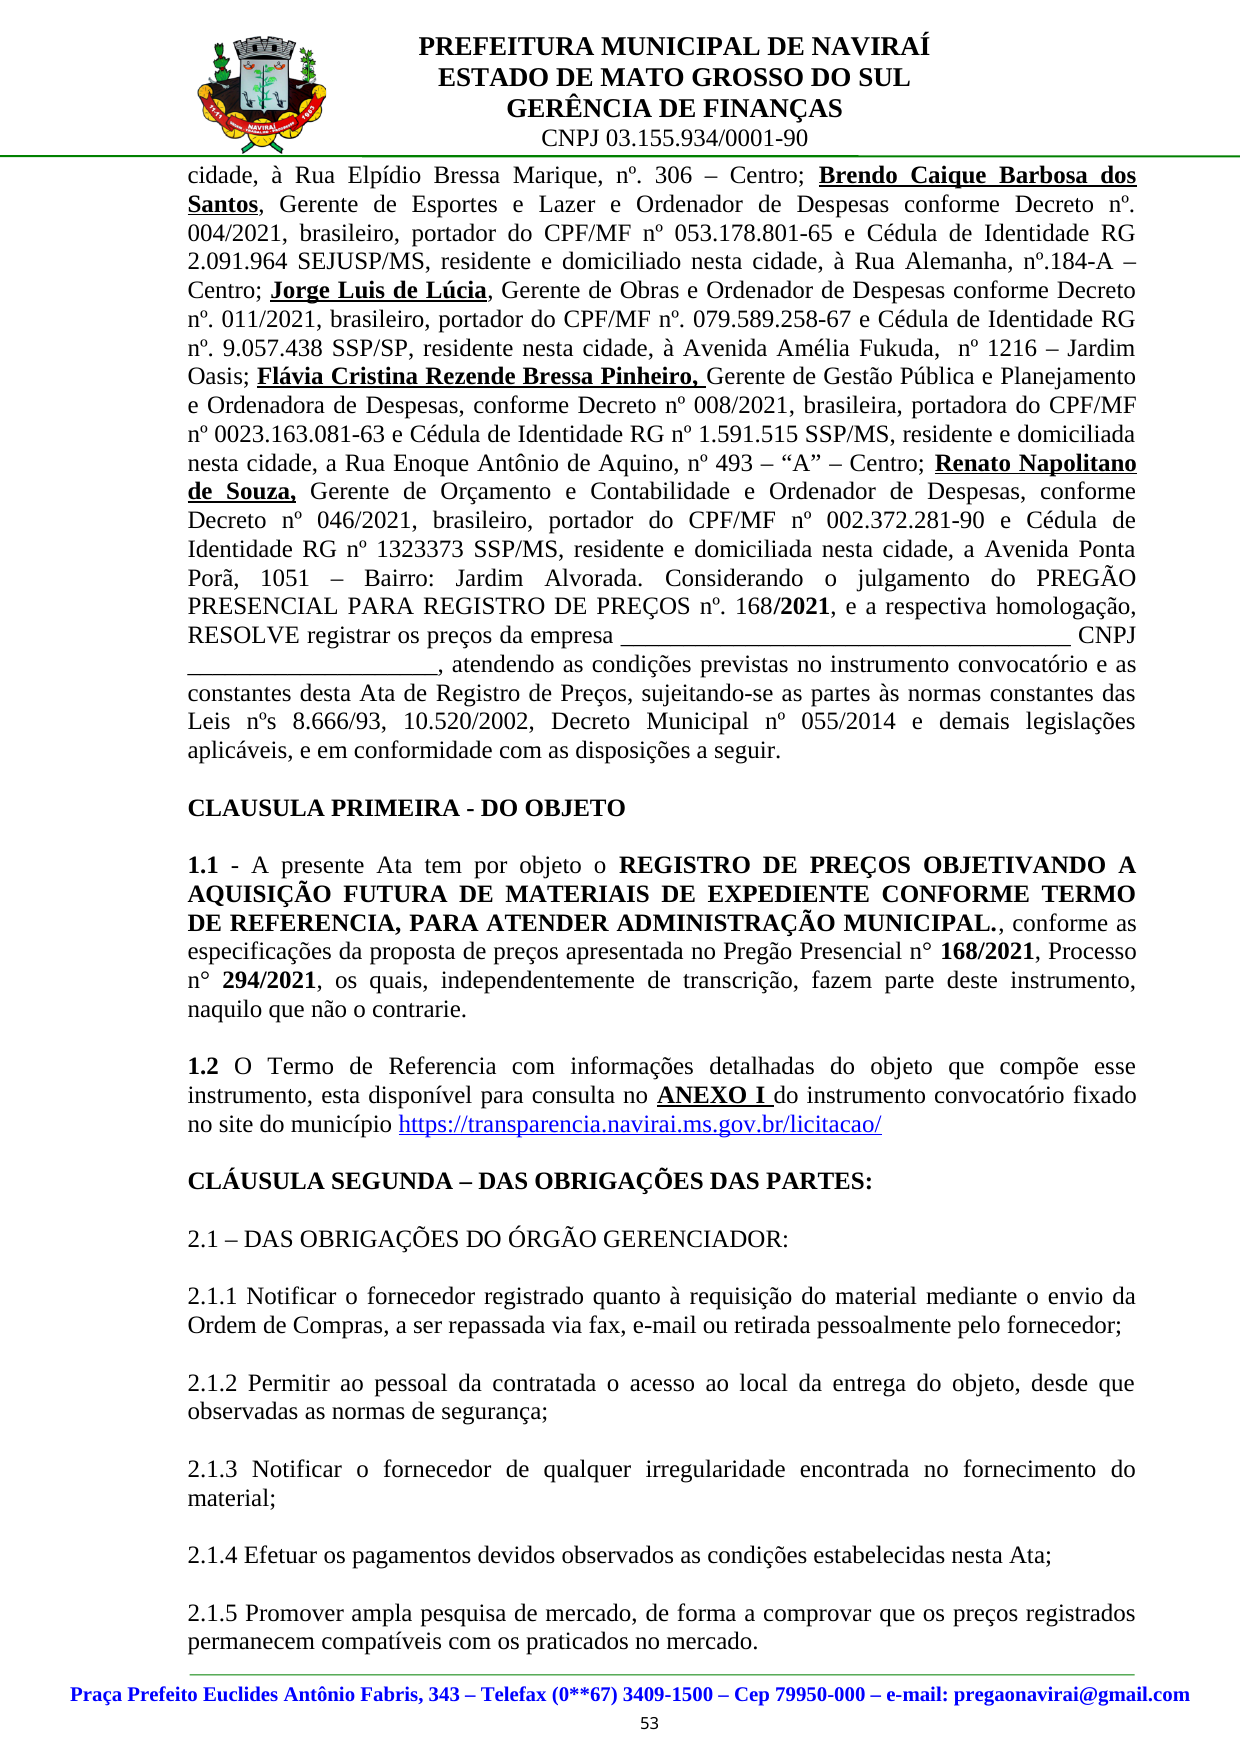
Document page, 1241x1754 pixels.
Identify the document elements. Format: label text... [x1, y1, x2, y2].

text 2.1 – DAS OBRIGAÇÕES DO ÓRGÃO GERENCIADOR: [187, 1224, 1137, 1253]
text 2.1.1 Notificar o fornecedor registrado quanto à requisição do material mediante o envio da Ordem de Compras, a ser repassada via fax, e-mail ou retirada pessoalmente pelo fornecedor; [187, 1281, 1137, 1339]
text 2.1.3 Notificar o fornecedor de qualquer irregularidade encontrada no fornecimento do material; [187, 1454, 1137, 1511]
text 2.1.2 Permitir ao pessoal da contratada o acesso ao local da entrega do objeto, desde que observadas as normas de segurança; [187, 1368, 1137, 1425]
text CLÁUSULA SEGUNDA – DAS OBRIGAÇÕES DAS PARTES: [187, 1166, 1137, 1195]
picture [197, 36, 327, 154]
text 1.2 O Termo de Referencia com informações detalhadas do objeto que compõe esse instrumento, esta disponível para consulta no ANEXO I do instrumento convocatório fixado no site do município https://transparencia.navirai.ms.gov.br/licitacao/ [187, 1051, 1137, 1138]
text 2.1.5 Promover ampla pesquisa de mercado, de forma a comprovar que os preços registrados permanecem compatíveis com os praticados no mercado. [187, 1598, 1137, 1655]
text 1.1 - A presente Ata tem por objeto o REGISTRO DE PREÇOS OBJETIVANDO A AQUISIÇÃO FUTURA DE MATERIAIS DE EXPEDIENTE CONFORME TERMO DE REFERENCIA, PARA ATENDER ADMINISTRAÇÃO MUNICIPAL., conforme as especificações da proposta de preços apresentada no Pregão Presencial n° 168/2021, Processo n° 294/2021, os quais, independentemente de transcrição, fazem parte deste instrumento, naquilo que não o contrarie. [187, 850, 1137, 1023]
text 2.1.4 Efetuar os pagamentos devidos observados as condições estabelecidas nesta Ata; [187, 1540, 1137, 1569]
text CLAUSULA PRIMEIRA - DO OBJETO [187, 793, 1137, 821]
